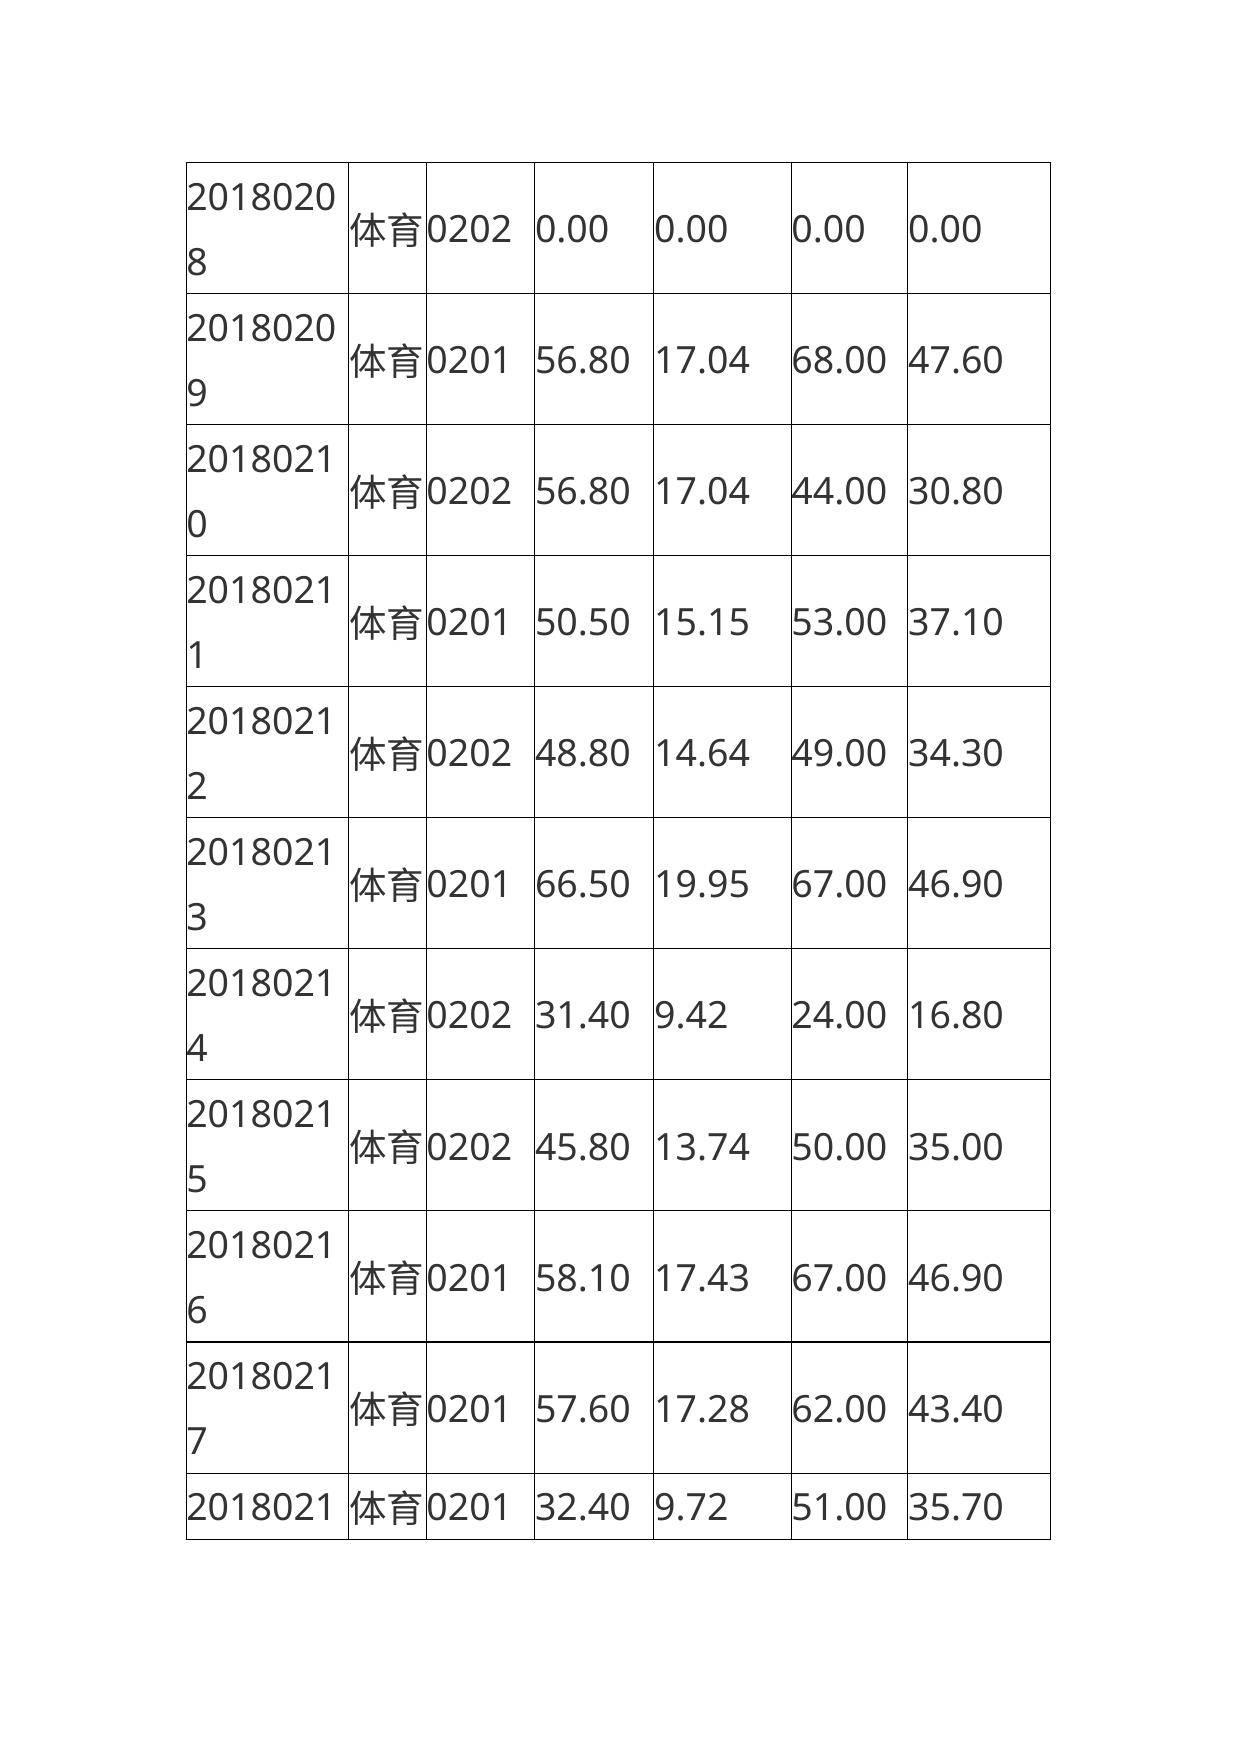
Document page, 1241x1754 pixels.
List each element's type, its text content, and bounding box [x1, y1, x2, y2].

table_cell 66.50 [535, 818, 653, 948]
table_cell 20180211 [187, 556, 348, 686]
table_cell 20180213 [187, 818, 348, 948]
table_cell 17.04 [654, 294, 791, 424]
table_cell 67.00 [792, 1211, 907, 1341]
table_cell 20180210 [187, 425, 348, 555]
table_cell 30.80 [908, 425, 1050, 555]
table_cell 体育 [349, 425, 426, 555]
table_cell 20180216 [187, 1211, 348, 1341]
table_cell 32.40 [535, 1474, 653, 1538]
table_cell 34.30 [908, 687, 1050, 817]
table_cell 50.00 [792, 1080, 907, 1210]
table_cell 48.80 [535, 687, 653, 817]
table_cell 62.00 [792, 1343, 907, 1472]
table_cell 体育 [349, 1474, 426, 1538]
table_cell 43.40 [908, 1343, 1050, 1472]
table_cell 9.72 [654, 1474, 791, 1538]
table_cell 0202 [427, 949, 534, 1079]
table_cell 15.15 [654, 556, 791, 686]
table_cell 49.00 [792, 687, 907, 817]
table_cell 14.64 [654, 687, 791, 817]
table_cell 20180217 [187, 1343, 348, 1472]
table_cell 0202 [427, 1080, 534, 1210]
table_cell 体育 [349, 1080, 426, 1210]
table_cell 37.10 [908, 556, 1050, 686]
table_cell 0202 [427, 163, 534, 293]
table_cell 19.95 [654, 818, 791, 948]
table_cell 58.10 [535, 1211, 653, 1341]
table_cell 13.74 [654, 1080, 791, 1210]
table_cell 44.00 [792, 425, 907, 555]
table_cell 56.80 [535, 294, 653, 424]
table_cell 35.70 [908, 1474, 1050, 1538]
table_cell 57.60 [535, 1343, 653, 1472]
table_cell 46.90 [908, 818, 1050, 948]
table_cell 50.50 [535, 556, 653, 686]
table_cell 0.00 [535, 163, 653, 293]
table_cell 体育 [349, 687, 426, 817]
table_cell 20180208 [187, 163, 348, 293]
table_cell 9.42 [654, 949, 791, 1079]
table_cell 体育 [349, 1211, 426, 1341]
table_cell 0201 [427, 1343, 534, 1472]
table_cell 0201 [427, 294, 534, 424]
table_cell 20180218 [187, 1474, 348, 1538]
table_cell 体育 [349, 818, 426, 948]
table_cell 20180214 [187, 949, 348, 1079]
table_cell 47.60 [908, 294, 1050, 424]
table_cell 体育 [349, 294, 426, 424]
table_cell 体育 [349, 1343, 426, 1472]
table_cell 体育 [349, 949, 426, 1079]
table_cell 20180212 [187, 687, 348, 817]
table_cell 0202 [427, 687, 534, 817]
table_cell 体育 [349, 556, 426, 686]
table_cell 0.00 [908, 163, 1050, 293]
table_cell 17.28 [654, 1343, 791, 1472]
table_cell 0201 [427, 1474, 534, 1538]
table_cell 56.80 [535, 425, 653, 555]
table_cell 67.00 [792, 818, 907, 948]
table_cell 0.00 [792, 163, 907, 293]
table_cell 体育 [349, 163, 426, 293]
table_cell 0.00 [654, 163, 791, 293]
table_cell 0201 [427, 1211, 534, 1341]
table_cell 0202 [427, 425, 534, 555]
table_cell 53.00 [792, 556, 907, 686]
table_cell 46.90 [908, 1211, 1050, 1341]
table_cell 17.04 [654, 425, 791, 555]
table_cell 45.80 [535, 1080, 653, 1210]
table_cell 24.00 [792, 949, 907, 1079]
table_cell 20180215 [187, 1080, 348, 1210]
table_cell 17.43 [654, 1211, 791, 1341]
table_cell 0201 [427, 818, 534, 948]
table_cell 35.00 [908, 1080, 1050, 1210]
table_cell 0201 [427, 556, 534, 686]
table_cell 68.00 [792, 294, 907, 424]
table_cell 31.40 [535, 949, 653, 1079]
table_cell 51.00 [792, 1474, 907, 1538]
table_cell 16.80 [908, 949, 1050, 1079]
table_cell 20180209 [187, 294, 348, 424]
